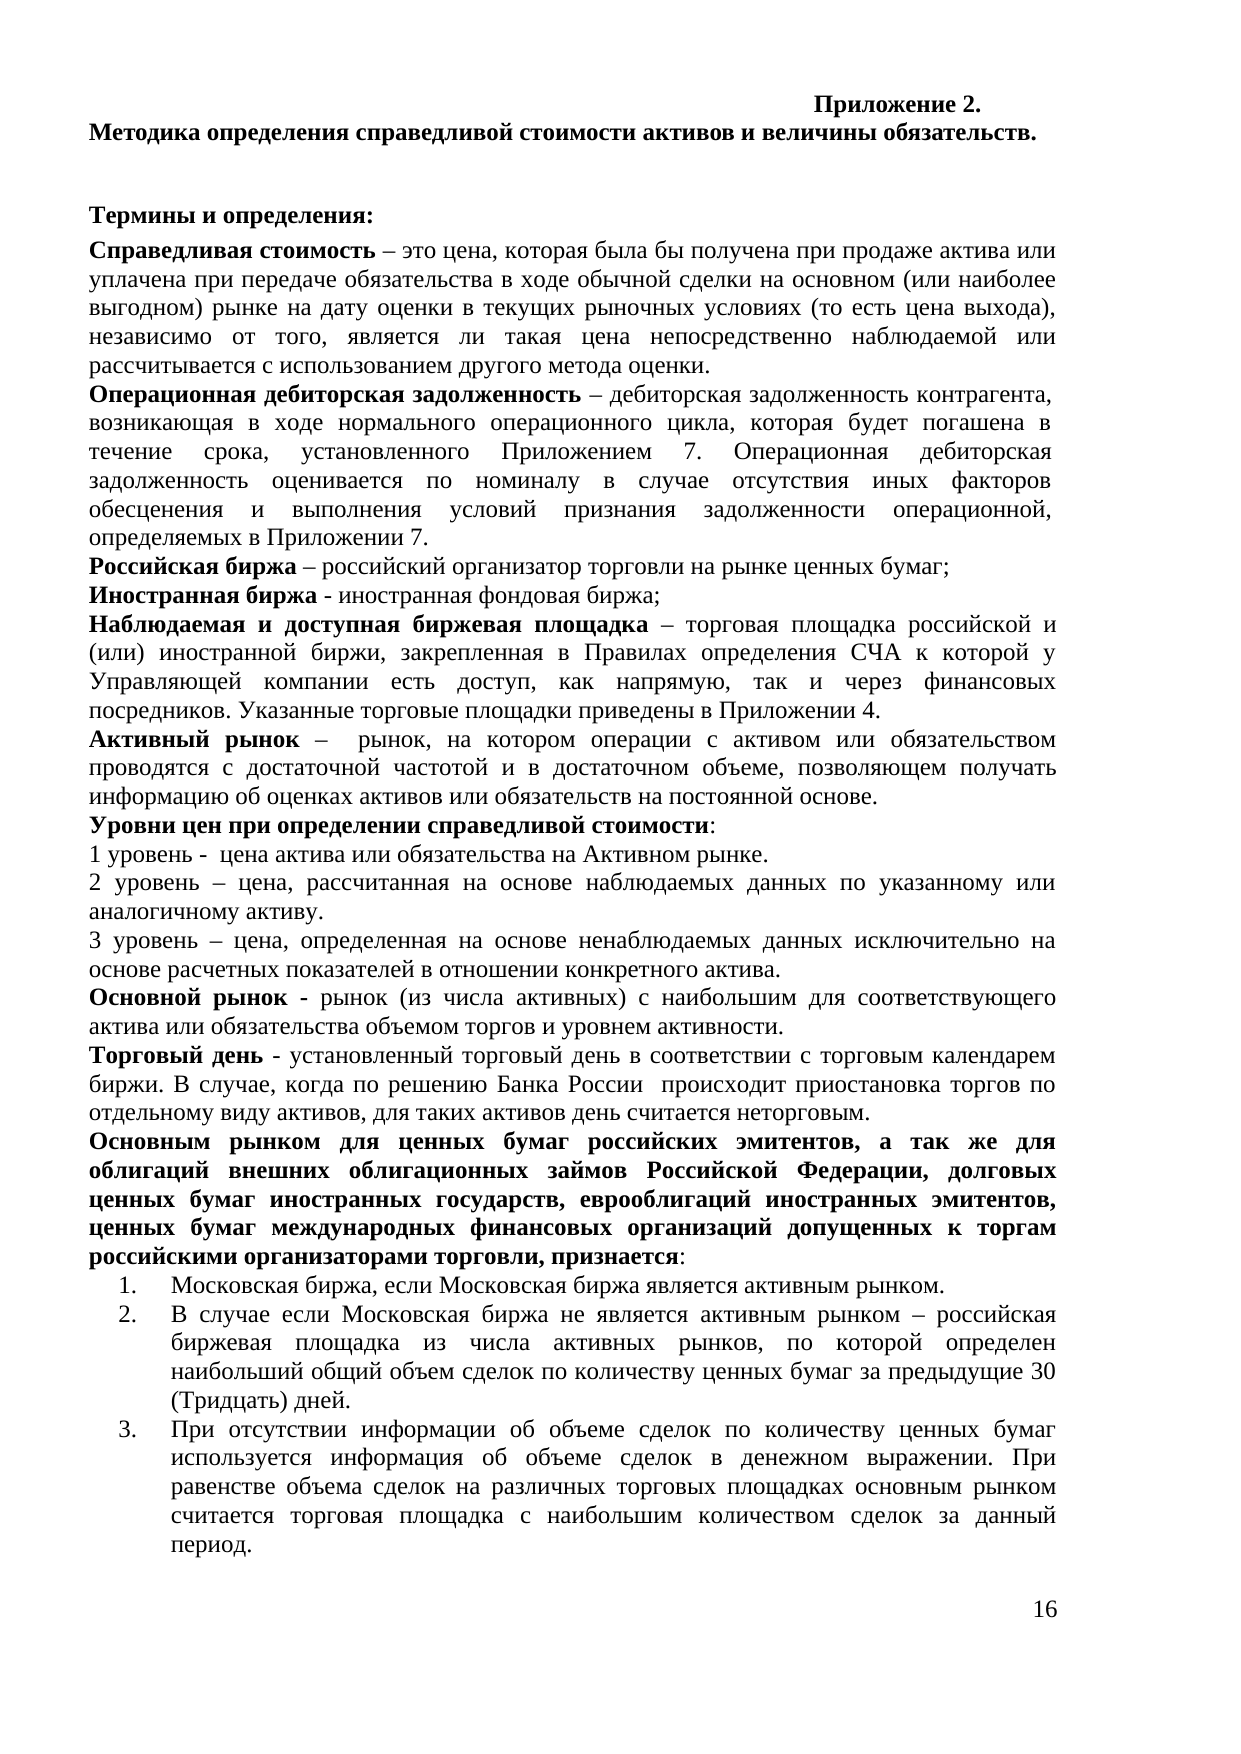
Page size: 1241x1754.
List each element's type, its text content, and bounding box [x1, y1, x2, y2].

text Наблюдаемая и доступная биржевая площадка – торговая площадка российской и (или) иностранной биржи, закрепленная в Правилах определения СЧА к которой у Управляющей компании есть доступ, как напрямую, так и через финансовых посредников. Указанные торговые площадки приведены в Приложении 4. [89, 609, 1057, 724]
text Торговый день - установленный торговый день в соответствии с торговым календарем биржи. В случае, когда по решению Банка России происходит приостановка торгов по отдельному виду активов, для таких активов день считается неторговым. [89, 1040, 1057, 1126]
text Иностранная биржа - иностранная фондовая биржа; [89, 580, 1057, 609]
text Операционная дебиторская задолженность – дебиторская задолженность контрагента, возникающая в ходе нормального операционного цикла, которая будет погашена в течение срока, установленного Приложением 7. Операционная дебиторская задолженность оценивается по номиналу в случае отсутствия иных факторов обесценения и выполнения условий признания задолженности операционной, определяемых в Приложении 7. [89, 379, 1052, 551]
list При отсутствии информации об объеме сделок по количеству ценных бумаг используется информация об объеме сделок в денежном выражении. При равенстве объема сделок на различных торговых площадках основным рынком считается торговая площадка с наибольшим количеством сделок за данный период. [118, 1414, 1057, 1557]
text Основным рынком для ценных бумаг российских эмитентов, а так же для облигаций внешних облигационных займов Российской Федерации, долговых ценных бумаг иностранных государств, еврооблигаций иностранных эмитентов, ценных бумаг международных финансовых организаций допущенных к торгам российскими организаторами торговли, признается: [89, 1126, 1057, 1270]
text 3 уровень – цена, определенная на основе ненаблюдаемых данных исключительно на основе расчетных показателей в отношении конкретного актива. [89, 925, 1057, 982]
text Справедливая стоимость – это цена, которая была бы получена при продаже актива или уплачена при передаче обязательства в ходе обычной сделки на основном (или наиболее выгодном) рынке на дату оценки в текущих рыночных условиях (то есть цена выхода), независимо от того, является ли такая цена непосредственно наблюдаемой или рассчитывается с использованием другого метода оценки. [89, 235, 1057, 379]
text Приложение 2. Методика определения справедливой стоимости активов и величины обязательств. [89, 89, 1057, 146]
subtitle Термины и определения: [89, 200, 1057, 229]
text Основной рынок - рынок (из числа активных) с наибольшим для соответствующего актива или обязательства объемом торгов и уровнем активности. [89, 982, 1057, 1040]
text Российская биржа – российский организатор торговли на рынке ценных бумаг; [89, 551, 1057, 580]
text Активный рынок – рынок, на котором операции с активом или обязательством проводятся с достаточной частотой и в достаточном объеме, позволяющем получать информацию об оценках активов или обязательств на постоянной основе. [89, 724, 1057, 810]
list Московская биржа, если Московская биржа является активным рынком. [118, 1270, 1057, 1299]
text 2 уровень – цена, рассчитанная на основе наблюдаемых данных по указанному или аналогичному активу. [89, 867, 1057, 925]
list В случае если Московская биржа не является активным рынком – российская биржевая площадка из числа активных рынков, по которой определен наибольший общий объем сделок по количеству ценных бумаг за предыдущие 30 (Тридцать) дней. [118, 1299, 1057, 1414]
text Уровни цен при определении справедливой стоимости: [89, 810, 1057, 839]
text 1 уровень - цена актива или обязательства на Активном рынке. [89, 839, 1057, 867]
